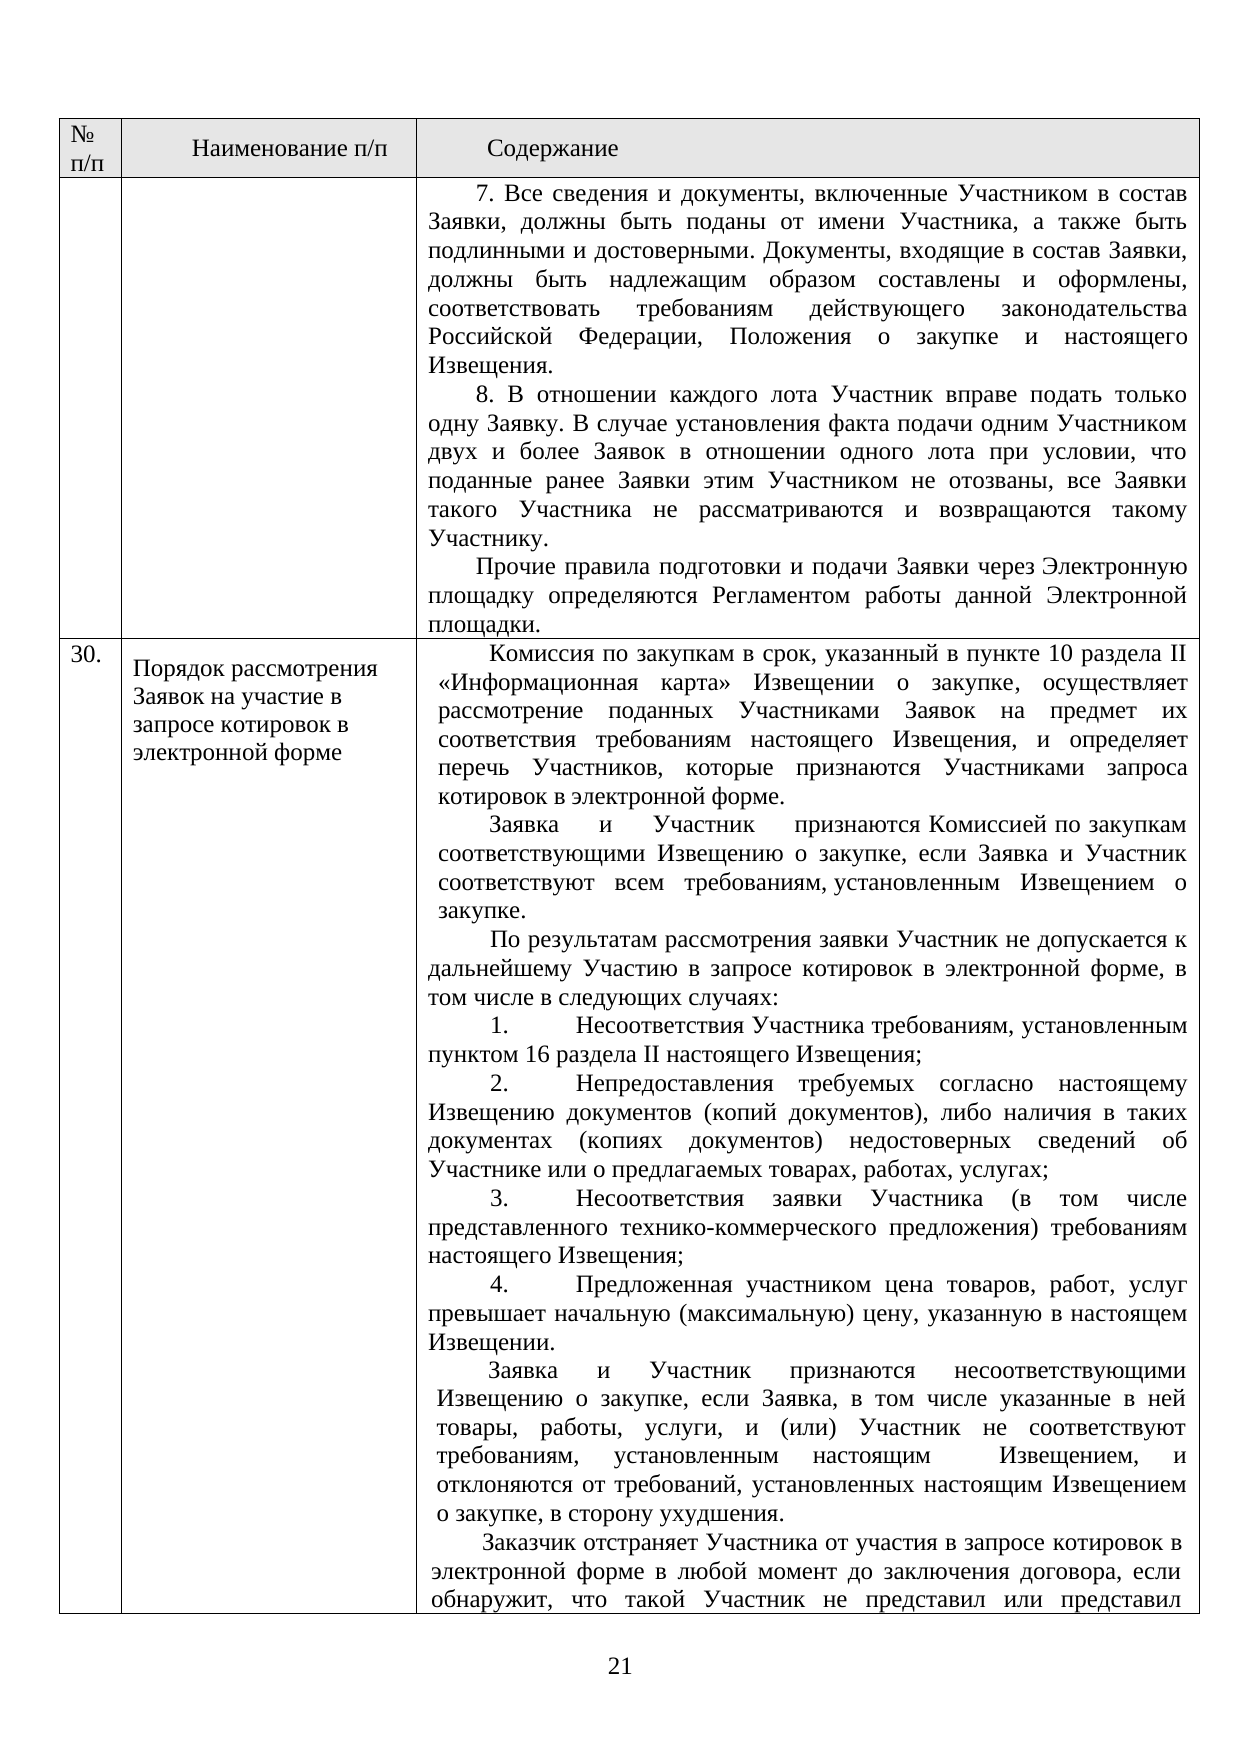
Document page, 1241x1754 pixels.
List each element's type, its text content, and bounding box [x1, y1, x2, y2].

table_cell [417, 639, 1199, 1613]
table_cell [417, 178, 1199, 638]
table_cell [60, 178, 121, 638]
table_cell [60, 639, 121, 1613]
table_header Наименование п/п [122, 119, 416, 177]
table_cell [122, 639, 416, 1613]
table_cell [122, 178, 416, 638]
table_header Содержание [417, 119, 1199, 177]
table_header № п/п [60, 119, 121, 177]
